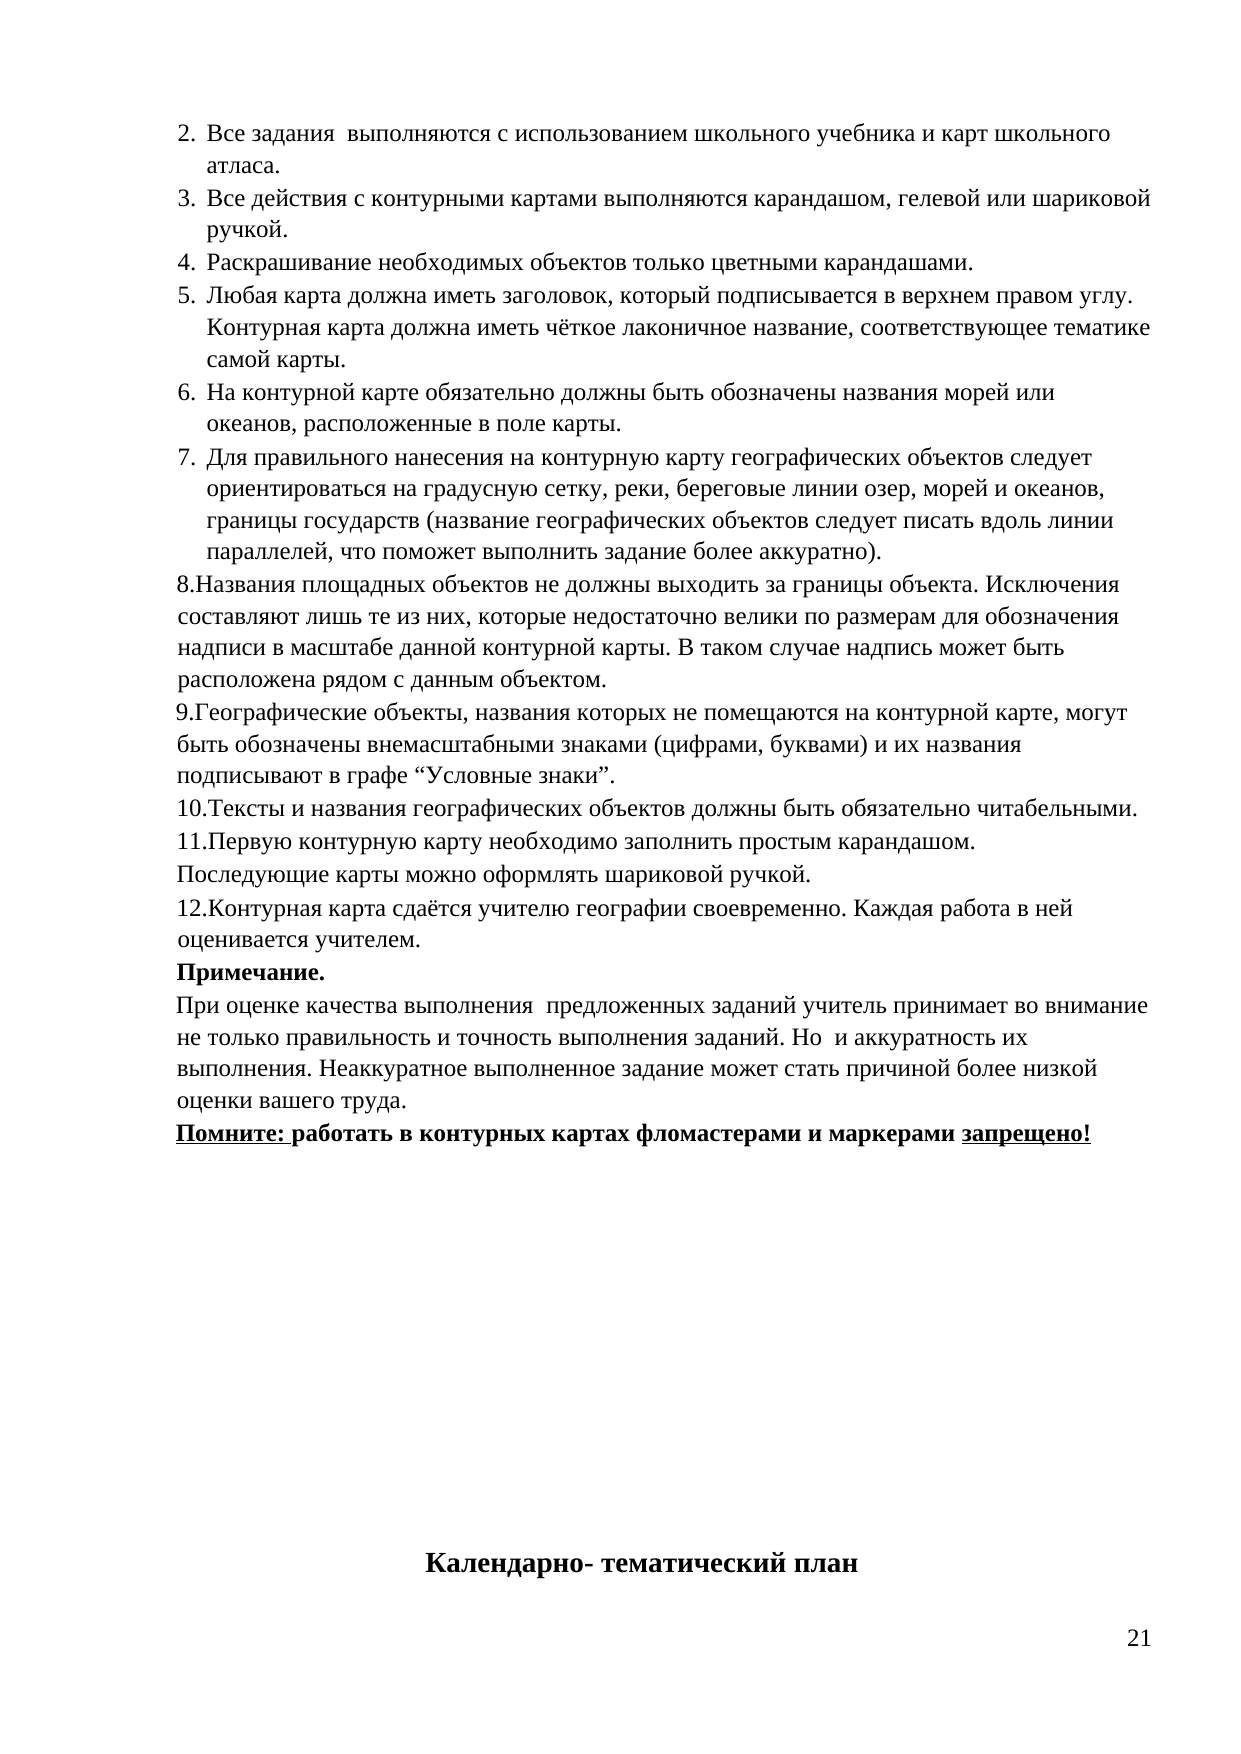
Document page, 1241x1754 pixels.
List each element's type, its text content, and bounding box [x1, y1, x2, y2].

list На контурной карте обязательно должны быть обозначены названия морей или океанов, расположенные в поле карты. [177, 377, 1152, 437]
list Все задания выполняются с использованием школьного учебника и карт школьного атласа. [177, 118, 1152, 178]
text Примечание. [176, 957, 1152, 986]
text Помните: работать в контурных картах фломастерами и маркерами запрещено! [176, 1118, 1152, 1147]
text 12.Контурная карта сдаётся учителю географии своевременно. Каждая работа в ней оценивается учителем. [176, 893, 1152, 953]
list Раскрашивание необходимых объектов только цветными карандашами. [177, 247, 1152, 276]
text При оценке качества выполнения предложенных заданий учитель принимает во внимание не только правильность и точность выполнения заданий. Но и аккуратность их выполнения. Неаккуратное выполненное задание может стать причиной более низкой оценки вашего труда. [176, 990, 1152, 1114]
list Любая карта должна иметь заголовок, который подписывается в верхнем правом углу. Контурная карта должна иметь чёткое лаконичное название, соответствующее тематике самой карты. [177, 281, 1152, 372]
text Календарно- тематический план [177, 1545, 1150, 1579]
text 11.Первую контурную карту необходимо заполнить простым карандашом. [176, 826, 1152, 855]
text 8.Названия площадных объектов не должны выходить за границы объекта. Исключения составляют лишь те из них, которые недостаточно велики по размерам для обозначения надписи в масштабе данной контурной карты. В таком случае надпись может быть расположена рядом с данным объектом. [176, 569, 1152, 693]
text Последующие карты можно оформлять шариковой ручкой. [176, 859, 1152, 888]
text 10.Тексты и названия географических объектов должны быть обязательно читабельными. [176, 793, 1152, 822]
list Для правильного нанесения на контурную карту географических объектов следует ориентироваться на градусную сетку, реки, береговые линии озер, морей и океанов, границы государств (название географических объектов следует писать вдоль линии параллелей, что поможет выполнить задание более аккуратно). [177, 442, 1152, 565]
list Все действия с контурными картами выполняются карандашом, гелевой или шариковой ручкой. [177, 183, 1152, 243]
text 9.Географические объекты, названия которых не помещаются на контурной карте, могут быть обозначены внемасштабными знаками (цифрами, буквами) и их названия подписывают в графе “Условные знаки”. [176, 697, 1152, 789]
